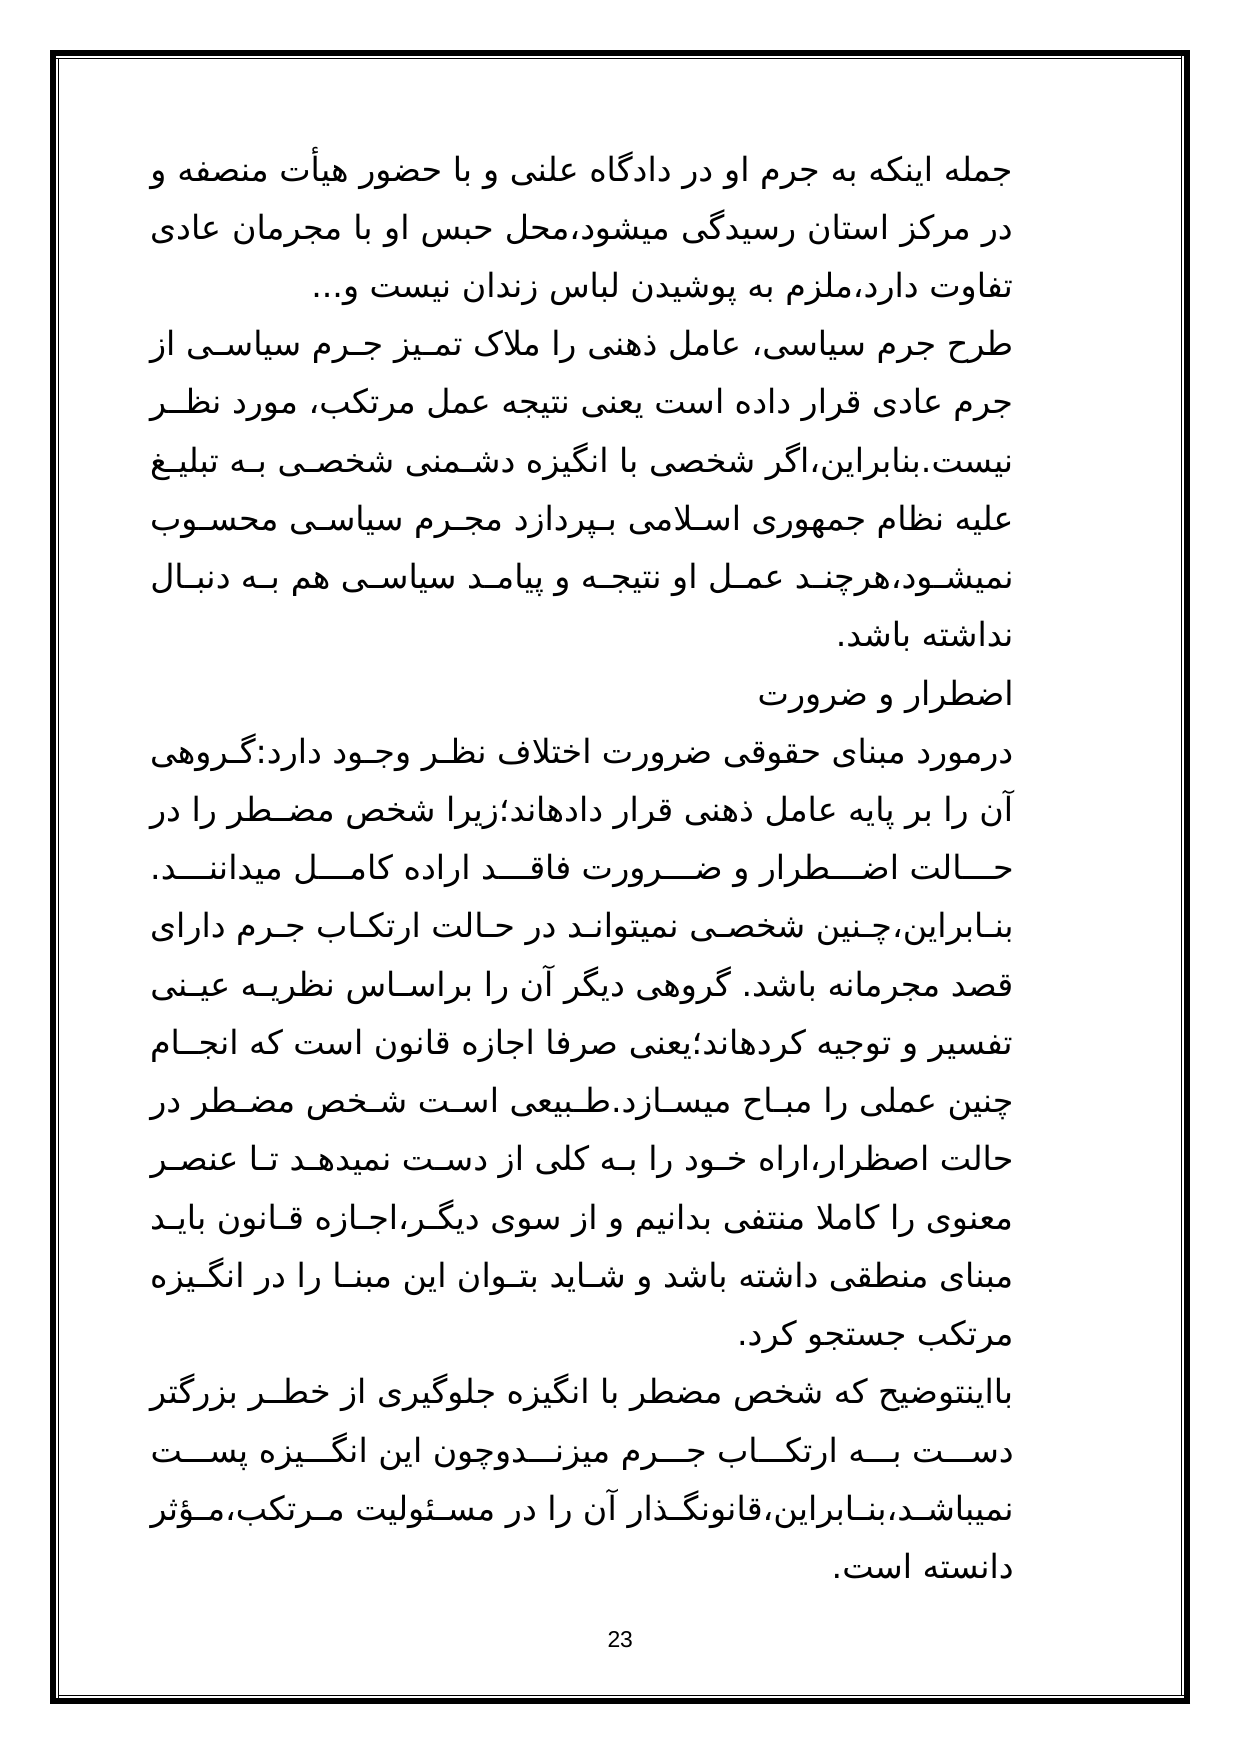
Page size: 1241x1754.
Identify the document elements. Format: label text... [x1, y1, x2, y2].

list درمورد مبنای حقوقی ضرورت اختلاف نظر وجود دارد:گروهی آن را بر پایه عامل ذهنی قرار داده‏اند؛زیرا شخص مضطر را در حالت‏ اضطرار و ضرورت فاقد اراده کامل می‏دانند. بنابراین،چنین شخصی نمی‏تواند در حالت‏ ارتکاب جرم دارای قصد مجرمانه باشد. گروهی دیگر آن را براساس نظریه عینی‏ تفسیر و توجیه کرده‏اند؛یعنی صرفا اجازه‏ قانون است که انجام چنین عملی را مباح‏ می‏سازد.طبیعی است شخص مضطر در حالت اصظرار،اراه خود را به کلی از دست‏ نمی‏دهد تا عنصر معنوی را کاملا منتفی بدانیم‏ و از سوی دیگر،اجازه قانون باید مبنای‏ منطقی داشته باشد و شاید بتوان این مبنا را در انگیزه مرتکب جستجو کرد. [150, 732, 1014, 1353]
list بااین‏توضیح‏ که شخص مضطر با انگیزه جلوگیری از خطر بزرگ‏تر دست به ارتکاب جرم می‏زندوچون‏ این انگیزه پست نمی‏باشد،بنابراین،قانونگذار آن را در مسئولیت مرتکب،مؤثر دانسته‏ است. [150, 1373, 1014, 1586]
list اضطرار و ضرورت [150, 674, 1014, 713]
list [150, 150, 1014, 305]
list طرح جرم سیاسی، عامل ذهنی را ملاک تمیز جرم سیاسی از جرم‏ عادی قرار داده است یعنی نتیجه عمل مرتکب، مورد نظر نیست.بنابراین،اگر شخصی با انگیزه دشمنی شخصی به تبلیغ علیه نظام‏ جمهوری اسلامی بپردازد مجرم سیاسی‏ محسوب نمی‏شود،هرچند عمل او نتیجه و پیامد سیاسی هم به دنبال نداشته باشد. [150, 325, 1014, 655]
